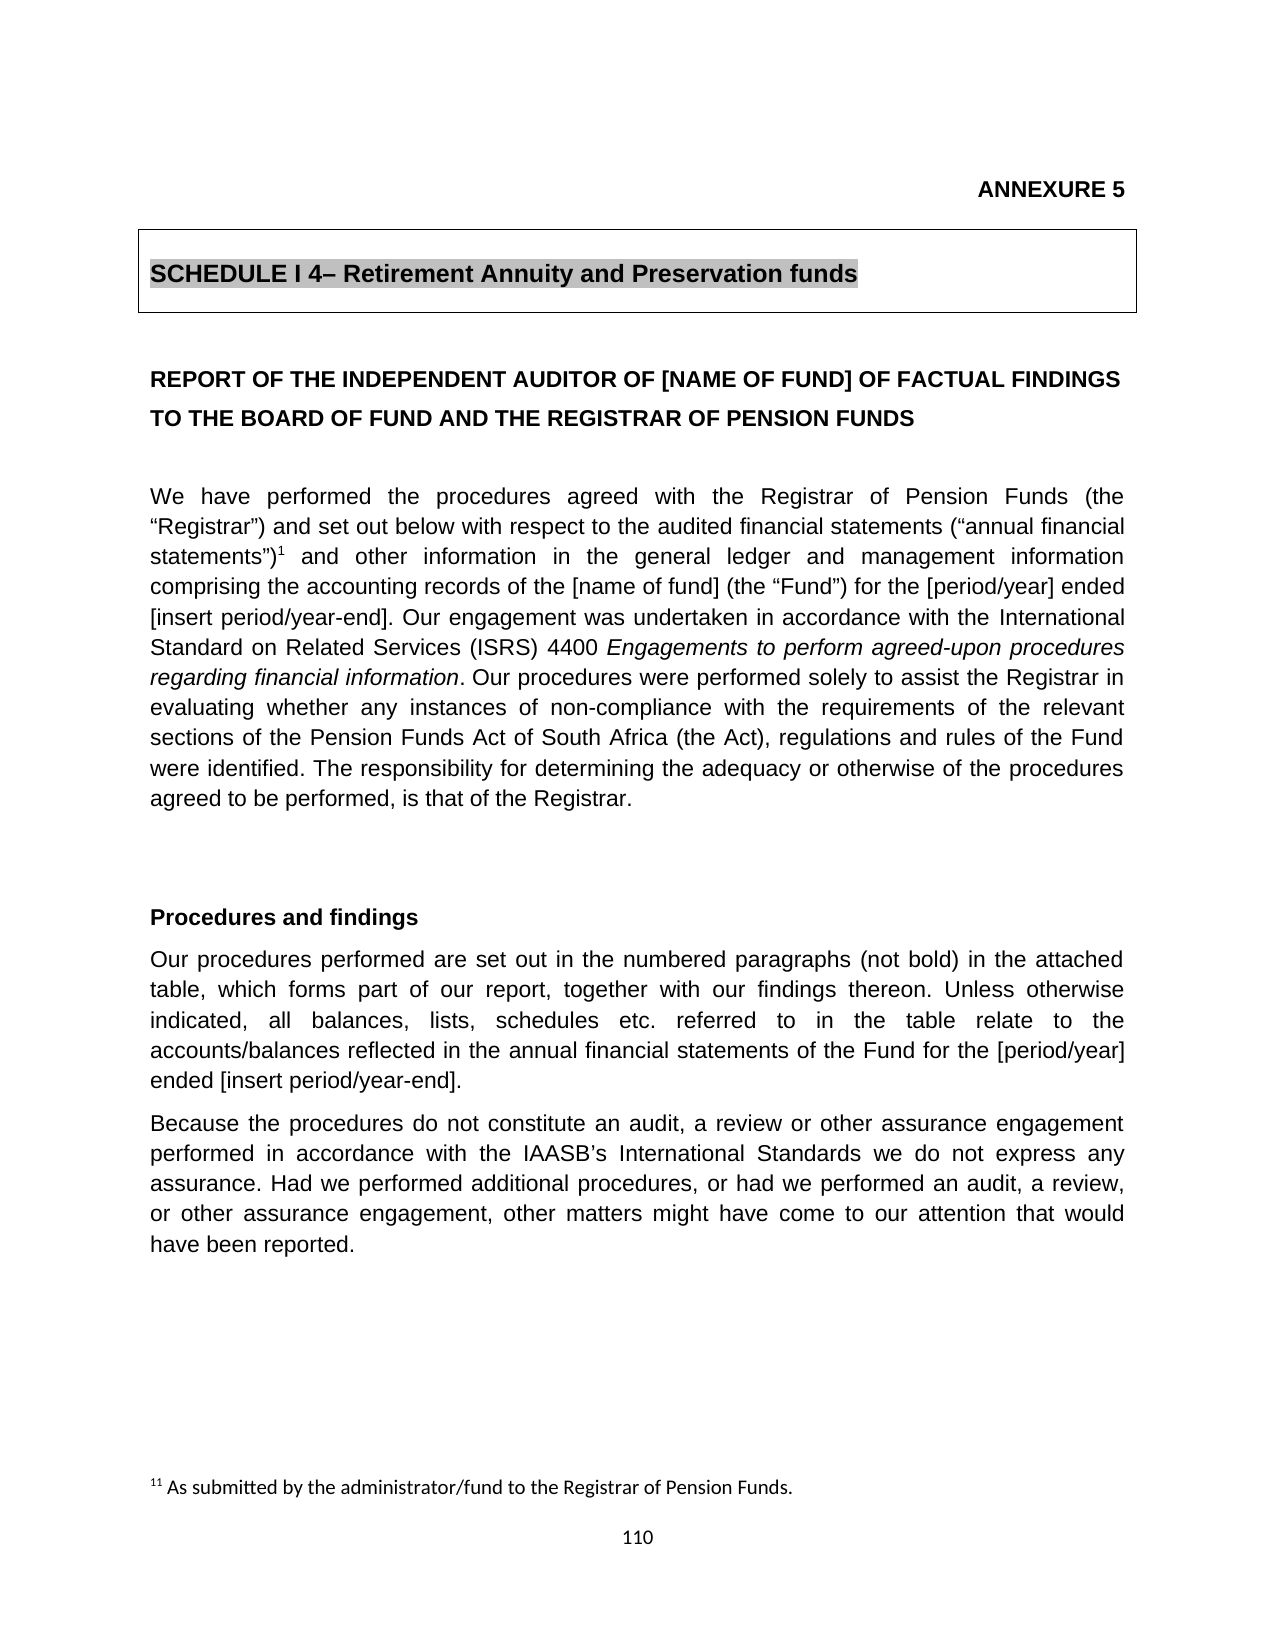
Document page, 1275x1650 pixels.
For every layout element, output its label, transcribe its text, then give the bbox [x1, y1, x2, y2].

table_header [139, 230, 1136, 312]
text Because the procedures do not constitute an audit, a review or other assurance engagement performed in accordance with the IAASB’s International Standards we do not express any assurance. Had we performed additional procedures, or had we performed an audit, a review, or other assurance engagement, other matters might have come to our attention that would have been reported. [150, 1110, 1125, 1257]
text Procedures and findings [150, 903, 1125, 930]
text Our procedures performed are set out in the numbered paragraphs (not bold) in the attached table, which forms part of our report, together with our findings thereon. Unless otherwise indicated, all balances, lists, schedules etc. referred to in the table relate to the accounts/balances reflected in the annual financial statements of the Fund for the [period/year] ended [insert period/year-end]. [150, 946, 1125, 1093]
text We have performed the procedures agreed with the Registrar of Pension Funds (the “Registrar”) and set out below with respect to the audited financial statements (“annual financial statements”)1 and other information in the general ledger and management information comprising the accounting records of the [name of fund] (the “Fund”) for the [period/year] ended [insert period/year-end]. Our engagement was undertaken in accordance with the International Standard on Related Services (ISRS) 4400 Engagements to perform agreed-upon procedures regarding financial information. Our procedures were performed solely to assist the Registrar in evaluating whether any instances of non-compliance with the requirements of the relevant sections of the Pension Funds Act of South Africa (the Act), regulations and rules of the Fund were identified. The responsibility for determining the adequacy or otherwise of the procedures agreed to be performed, is that of the Registrar. [150, 483, 1125, 811]
text ANNEXURE 5 [150, 176, 1125, 203]
text REPORT OF THE INDEPENDENT AUDITOR OF [NAME OF FUND] OF FACTUAL FINDINGS [150, 366, 1125, 392]
text TO THE BOARD OF FUND AND THE REGISTRAR OF PENSION FUNDS [150, 405, 1125, 431]
